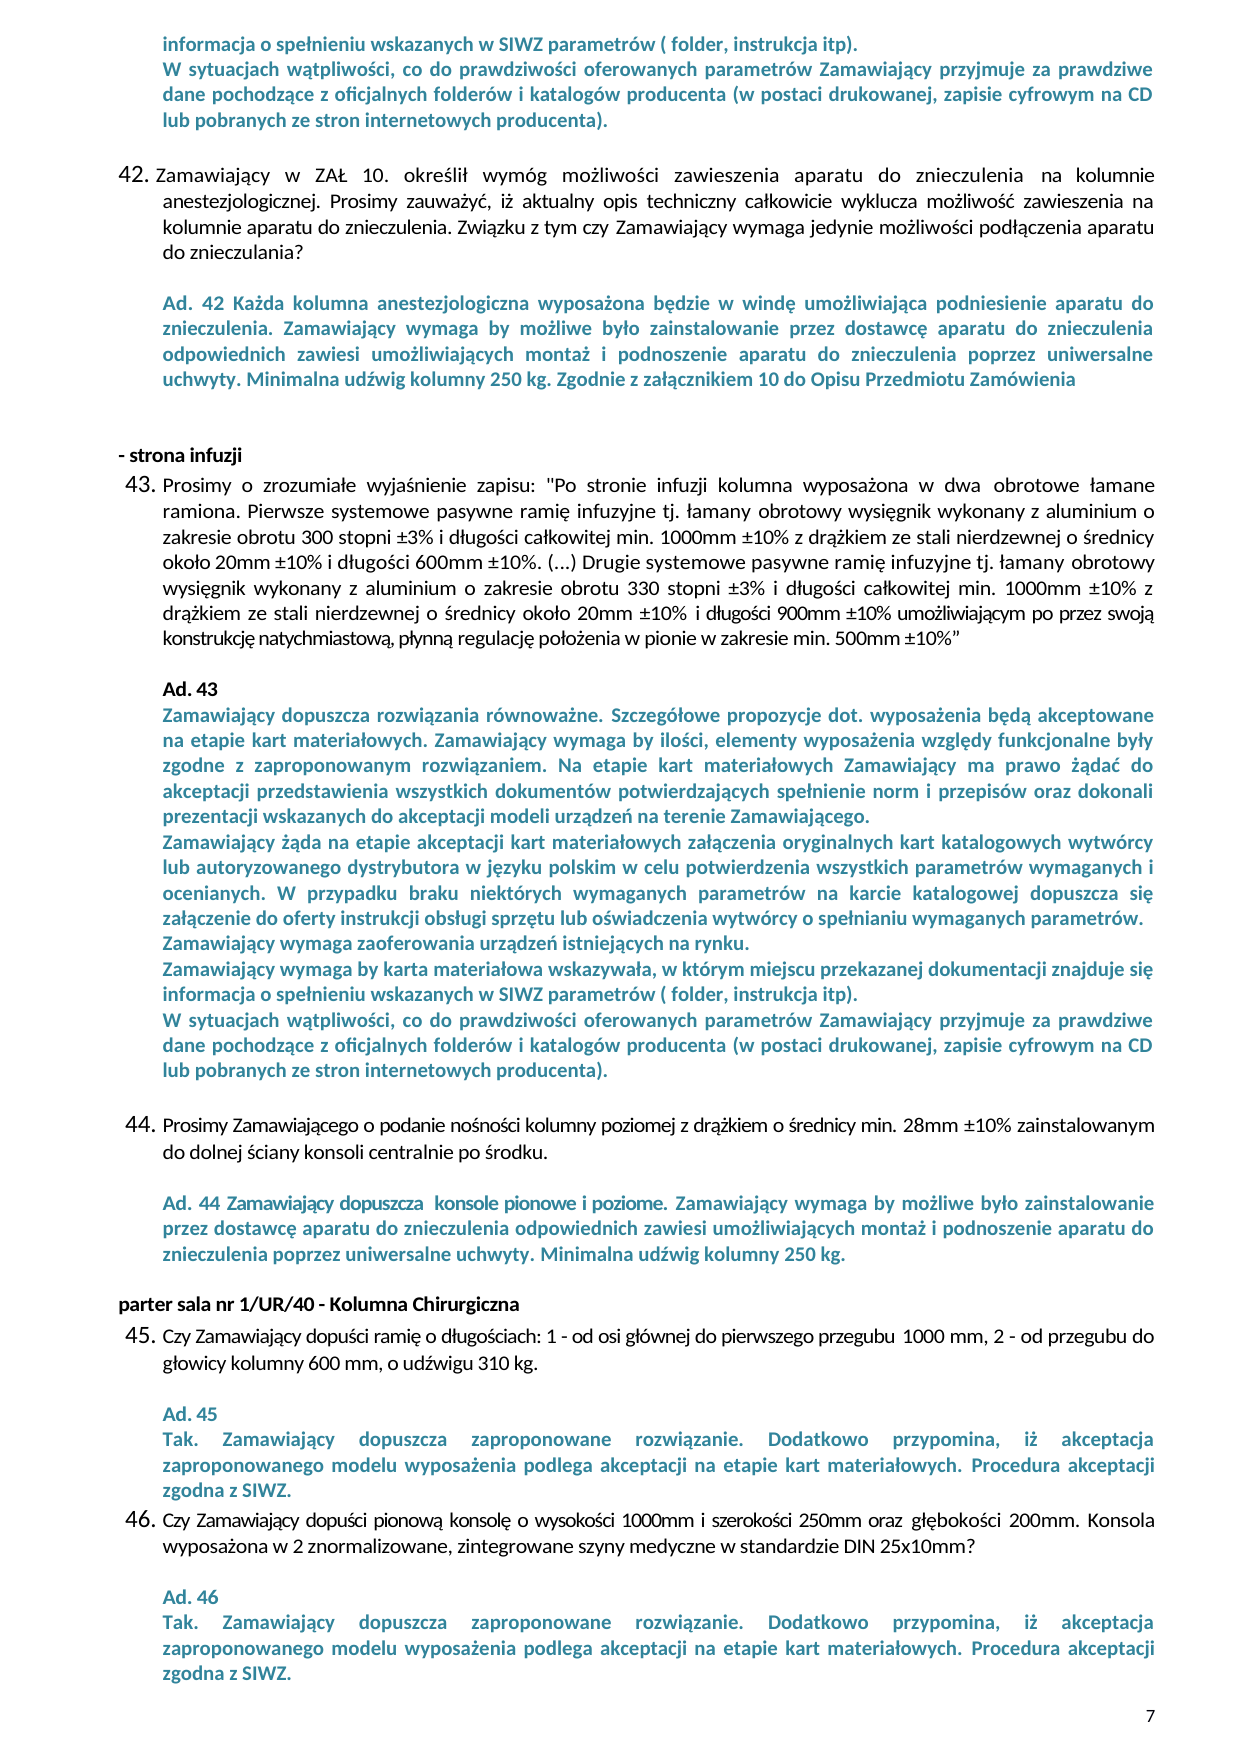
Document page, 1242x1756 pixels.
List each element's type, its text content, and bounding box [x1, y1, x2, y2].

text W sytuacjach wątpliwości, co do prawdziwości oferowanych parametrów Zamawiający przyjmuje za prawdziwe dane pochodzące z oficjalnych folderów i katalogów producenta (w postaci drukowanej, zapisie cyfrowym na CD lub pobranych ze stron internetowych producenta). [162, 1007, 1155, 1083]
text Ad. 45 [162, 1401, 1155, 1426]
text Ad. 44 Zamawiający dopuszcza konsole pionowe i poziome. Zamawiający wymaga by możliwe było zainstalowanie przez dostawcę aparatu do znieczulenia odpowiednich zawiesi umożliwiających montaż i podnoszenie aparatu do znieczulenia poprzez uniwersalne uchwyty. Minimalna udźwig kolumny 250 kg. [162, 1190, 1155, 1266]
list Zamawiający w ZAŁ 10. określił wymóg możliwości zawieszenia aparatu do znieczulenia na kolumnie anestezjologicznej. Prosimy zauważyć, iż aktualny opis techniczny całkowicie wyklucza możliwość zawieszenia na kolumnie aparatu do znieczulenia. Związku z tym czy Zamawiający wymaga jedynie możliwości podłączenia aparatu do znieczulania? [118, 158, 1155, 265]
list Czy Zamawiający dopuści ramię o długościach: 1 - od osi głównej do pierwszego przegubu 1000 mm, 2 - od przegubu do głowicy kolumny 600 mm, o udźwigu 310 kg. [125, 1320, 1155, 1376]
text Zamawiający żąda na etapie akceptacji kart materiałowych załączenia oryginalnych kart katalogowych wytwórcy lub autoryzowanego dystrybutora w języku polskim w celu potwierdzenia wszystkich parametrów wymaganych i ocenianych. W przypadku braku niektórych wymaganych parametrów na karcie katalogowej dopuszcza się załączenie do oferty instrukcji obsługi sprzętu lub oświadczenia wytwórcy o spełnianiu wymaganych parametrów. [162, 829, 1155, 931]
text Ad. 46 [162, 1584, 1155, 1609]
text W sytuacjach wątpliwości, co do prawdziwości oferowanych parametrów Zamawiający przyjmuje za prawdziwe dane pochodzące z oficjalnych folderów i katalogów producenta (w postaci drukowanej, zapisie cyfrowym na CD lub pobranych ze stron internetowych producenta). [162, 56, 1155, 132]
text Tak. Zamawiający dopuszcza zaproponowane rozwiązanie. Dodatkowo przypomina, iż akceptacja zaproponowanego modelu wyposażenia podlega akceptacji na etapie kart materiałowych. Procedura akceptacji zgodna z SIWZ. [162, 1426, 1155, 1503]
list Prosimy Zamawiającego o podanie nośności kolumny poziomej z drążkiem o średnicy min. 28mm ±10% zainstalowanym do dolnej ściany konsoli centralnie po środku. [125, 1108, 1155, 1164]
text Ad. 43 [162, 676, 1155, 702]
text Zamawiający dopuszcza rozwiązania równoważne. Szczegółowe propozycje dot. wyposażenia będą akceptowane na etapie kart materiałowych. Zamawiający wymaga by ilości, elementy wyposażenia względy funkcjonalne były zgodne z zaproponowanym rozwiązaniem. Na etapie kart materiałowych Zamawiający ma prawo żądać do akceptacji przedstawienia wszystkich dokumentów potwierdzających spełnienie norm i przepisów oraz dokonali prezentacji wskazanych do akceptacji modeli urządzeń na terenie Zamawiającego. [162, 702, 1155, 829]
list Czy Zamawiający dopuści pionową konsolę o wysokości 1000mm i szerokości 250mm oraz głębokości 200mm. Konsola wyposażona w 2 znormalizowane, zintegrowane szyny medyczne w standardzie DIN 25x10mm? [125, 1503, 1155, 1559]
text Tak. Zamawiający dopuszcza zaproponowane rozwiązanie. Dodatkowo przypomina, iż akceptacja zaproponowanego modelu wyposażenia podlega akceptacji na etapie kart materiałowych. Procedura akceptacji zgodna z SIWZ. [162, 1609, 1155, 1686]
text - strona infuzji [118, 443, 1155, 468]
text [162, 31, 1155, 56]
text Ad. 42 Każda kolumna anestezjologiczna wyposażona będzie w windę umożliwiająca podniesienie aparatu do znieczulenia. Zamawiający wymaga by możliwe było zainstalowanie przez dostawcę aparatu do znieczulenia odpowiednich zawiesi umożliwiających montaż i podnoszenie aparatu do znieczulenia poprzez uniwersalne uchwyty. Minimalna udźwig kolumny 250 kg. Zgodnie z załącznikiem 10 do Opisu Przedmiotu Zamówienia [162, 290, 1155, 392]
list Prosimy o zrozumiałe wyjaśnienie zapisu: "Po stronie infuzji kolumna wyposażona w dwa obrotowe łamane ramiona. Pierwsze systemowe pasywne ramię infuzyjne tj. łamany obrotowy wysięgnik wykonany z aluminium o zakresie obrotu 300 stopni ±3% i długości całkowitej min. 1000mm ±10% z drążkiem ze stali nierdzewnej o średnicy około 20mm ±10% i długości 600mm ±10%. (...) Drugie systemowe pasywne ramię infuzyjne tj. łamany obrotowy wysięgnik wykonany z aluminium o zakresie obrotu 330 stopni ±3% i długości całkowitej min. 1000mm ±10% z drążkiem ze stali nierdzewnej o średnicy około 20mm ±10% i długości 900mm ±10% umożliwiającym po przez swoją konstrukcję natychmiastową, płynną regulację położenia w pionie w zakresie min. 500mm ±10%” [125, 468, 1155, 651]
text Zamawiający wymaga zaoferowania urządzeń istniejących na rynku. [162, 931, 1155, 956]
text parter sala nr 1/UR/40 - Kolumna Chirurgiczna [118, 1292, 1155, 1317]
